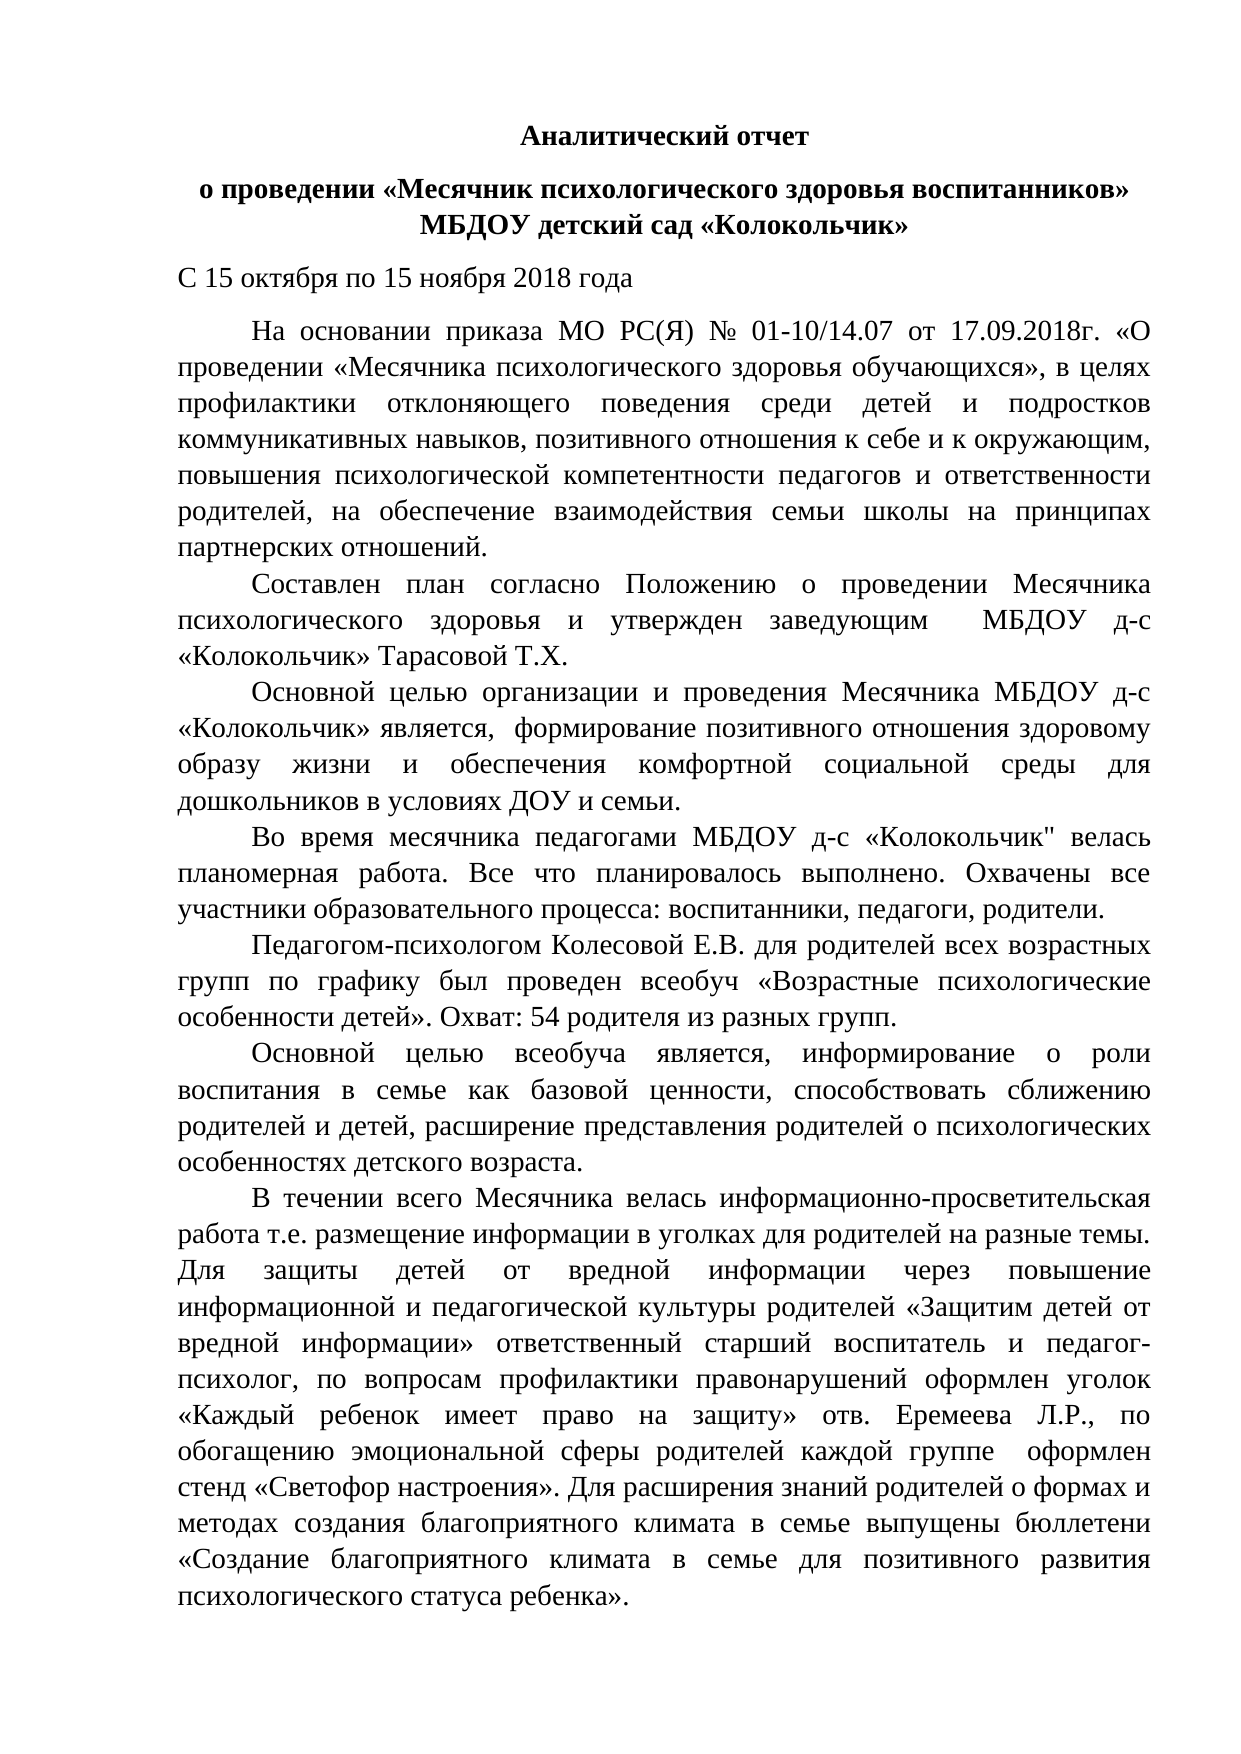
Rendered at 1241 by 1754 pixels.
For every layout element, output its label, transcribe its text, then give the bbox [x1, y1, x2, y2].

text Во время месячника педагогами МБДОУ д-с «Колокольчик" велась планомерная работа. Все что планировалось выполнено. Охвачены все участники образовательного процесса: воспитанники, педагоги, родители. [177, 819, 1152, 924]
text На основании приказа МО РС(Я) № 01-10/14.07 от 17.09.2018г. «О проведении «Месячника психологического здоровья обучающихся», в целях профилактики отклоняющего поведения среди детей и подростков коммуникативных навыков, позитивного отношения к себе и к окружающим, повышения психологической компетентности педагогов и ответственности родителей, на обеспечение взаимодействия семьи школы на принципах партнерских отношений. [177, 313, 1152, 563]
text о проведении «Месячник психологического здоровья воспитанников» МБДОУ детский сад «Колокольчик» [177, 171, 1152, 241]
text Педагогом-психологом Колесовой Е.В. для родителей всех возрастных групп по графику был проведен всеобуч «Возрастные психологические особенности детей». Охват: 54 родителя из разных групп. [177, 927, 1152, 1033]
text Составлен план согласно Положению о проведении Месячника психологического здоровья и утвержден заведующим МБДОУ д-с «Колокольчик» Тарасовой Т.Х. [177, 566, 1152, 672]
text Аналитический отчет [177, 118, 1152, 152]
text В течении всего Месячника велась информационно-просветительская работа т.е. размещение информации в уголках для родителей на разные темы. Для защиты детей от вредной информации через повышение информационной и педагогической культуры родителей «Защитим детей от вредной информации» ответственный старший воспитатель и педагог-психолог, по вопросам профилактики правонарушений оформлен уголок «Каждый ребенок имеет право на защиту» отв. Еремеева Л.Р., по обогащению эмоциональной сферы родителей каждой группе оформлен стенд «Светофор настроения». Для расширения знаний родителей о формах и методах создания благоприятного климата в семье выпущены бюллетени «Создание благоприятного климата в семье для позитивного развития психологического статуса ребенка». [177, 1180, 1152, 1611]
text Основной целью всеобуча является, информирование о роли воспитания в семье как базовой ценности, способствовать сближению родителей и детей, расширение представления родителей о психологических особенностях детского возраста. [177, 1036, 1152, 1178]
text Основной целью организации и проведения Месячника МБДОУ д-с «Колокольчик» является, формирование позитивного отношения здоровому образу жизни и обеспечения комфортной социальной среды для дошкольников в условиях ДОУ и семьи. [177, 674, 1152, 816]
text С 15 октября по 15 ноября 2018 года [177, 260, 1152, 293]
